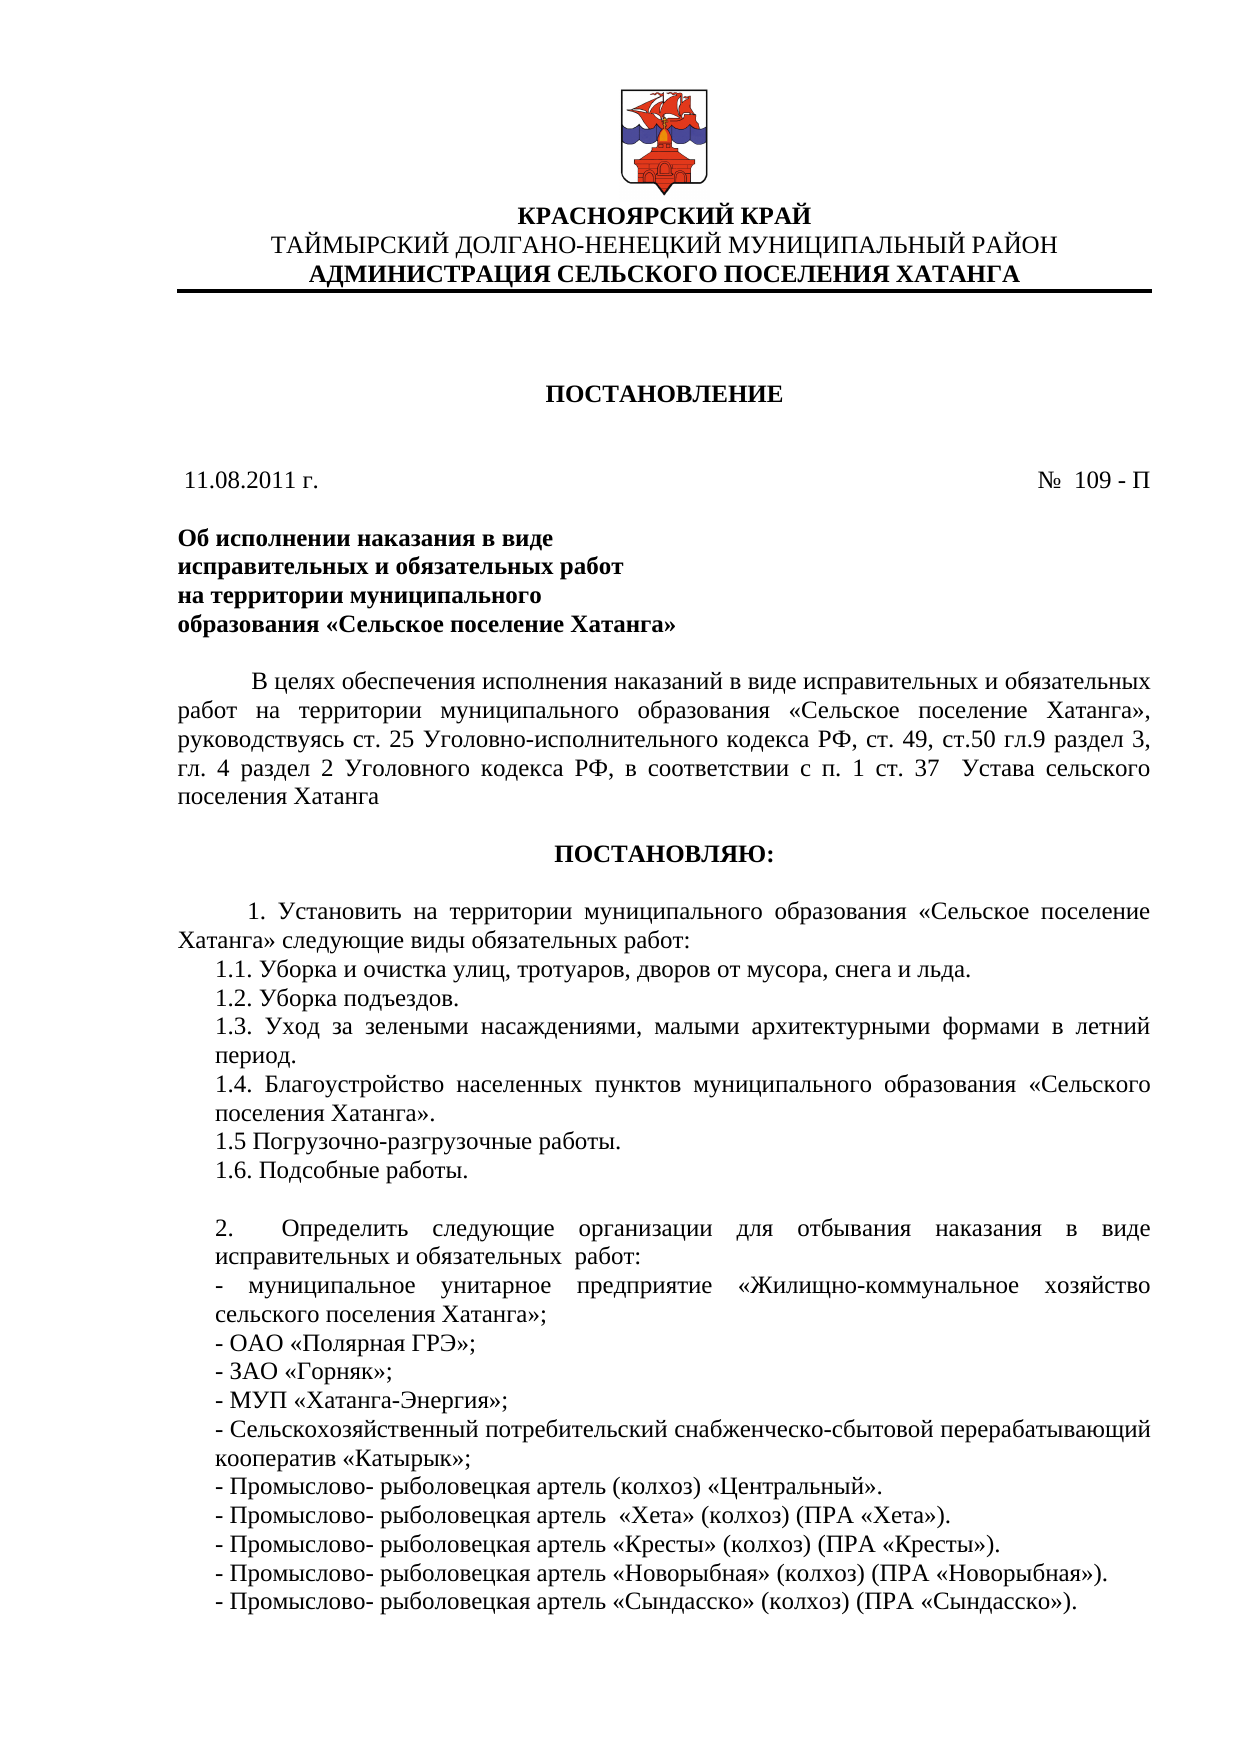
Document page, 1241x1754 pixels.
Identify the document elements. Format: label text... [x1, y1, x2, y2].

text 1.3. Уход за зелеными насаждениями, малыми архитектурными формами в летний период. [215, 1011, 1152, 1069]
text 1.2. Уборка подъездов. [215, 983, 1152, 1011]
text - муниципальное унитарное предприятие «Жилищно-коммунальное хозяйство сельского поселения Хатанга»; [215, 1270, 1152, 1328]
text 1.6. Подсобные работы. [215, 1155, 1152, 1184]
text ТАЙМЫРСКИЙ ДОЛГАНО-НЕНЕЦКИЙ МУНИЦИПАЛЬНЫЙ РАЙОН [177, 230, 1152, 259]
text 1.1. Уборка и очистка улиц, тротуаров, дворов от мусора, снега и льда. [215, 954, 1152, 983]
text образования «Сельское поселение Хатанга» [177, 609, 1152, 638]
text Об исполнении наказания в виде [177, 523, 1152, 551]
text - ОАО «Полярная ГРЭ»; [215, 1328, 1152, 1356]
text КРАСНОЯРСКИЙ КРАЙ [177, 201, 1152, 230]
text - Промыслово- рыболовецкая артель «Кресты» (колхоз) (ПРА «Кресты»). [215, 1529, 1152, 1558]
text 2. Определить следующие организации для отбывания наказания в виде исправительных и обязательных работ: [215, 1213, 1152, 1270]
text ПОСТАНОВЛЯЮ: [177, 839, 1152, 868]
text - Промыслово- рыболовецкая артель «Сындасско» (колхоз) (ПРА «Сындасско»). [215, 1586, 1152, 1615]
text АДМИНИСТРАЦИЯ СЕЛЬСКОГО ПОСЕЛЕНИЯ ХАТАНГА [177, 259, 1152, 289]
text - Промыслово- рыболовецкая артель «Новорыбная» (колхоз) (ПРА «Новорыбная»). [215, 1558, 1152, 1586]
text 1. Установить на территории муниципального образования «Сельское поселение Хатанга» следующие виды обязательных работ: [177, 896, 1152, 954]
text ПОСТАНОВЛЕНИЕ [177, 379, 1152, 408]
picture [619, 88, 710, 202]
text - Промыслово- рыболовецкая артель (колхоз) «Центральный». [215, 1471, 1152, 1500]
text на территории муниципального [177, 580, 1152, 609]
text - Сельскохозяйственный потребительский снабженческо-сбытовой перерабатывающий кооператив «Катырык»; [215, 1414, 1152, 1471]
text 1.4. Благоустройство населенных пунктов муниципального образования «Сельского поселения Хатанга». [215, 1069, 1152, 1126]
title В целях обеспечения исполнения наказаний в виде исправительных и обязательных работ на территории муниципального образования «Сельское поселение Хатанга», руководствуясь ст. 25 Уголовно-исполнительного кодекса РФ, ст. 49, ст.50 гл.9 раздел 3, гл. 4 раздел 2 Уголовного кодекса РФ, в соответствии с п. 1 ст. 37 Устава сельского поселения Хатанга [177, 666, 1152, 810]
text - МУП «Хатанга-Энергия»; [215, 1385, 1152, 1414]
text - ЗАО «Горняк»; [215, 1356, 1152, 1385]
text исправительных и обязательных работ [177, 551, 1152, 580]
text 11.08.2011 г. № 109 - П [177, 465, 1152, 494]
text 1.5 Погрузочно-разгрузочные работы. [215, 1126, 1152, 1155]
text - Промыслово- рыболовецкая артель «Хета» (колхоз) (ПРА «Хета»). [215, 1500, 1152, 1529]
